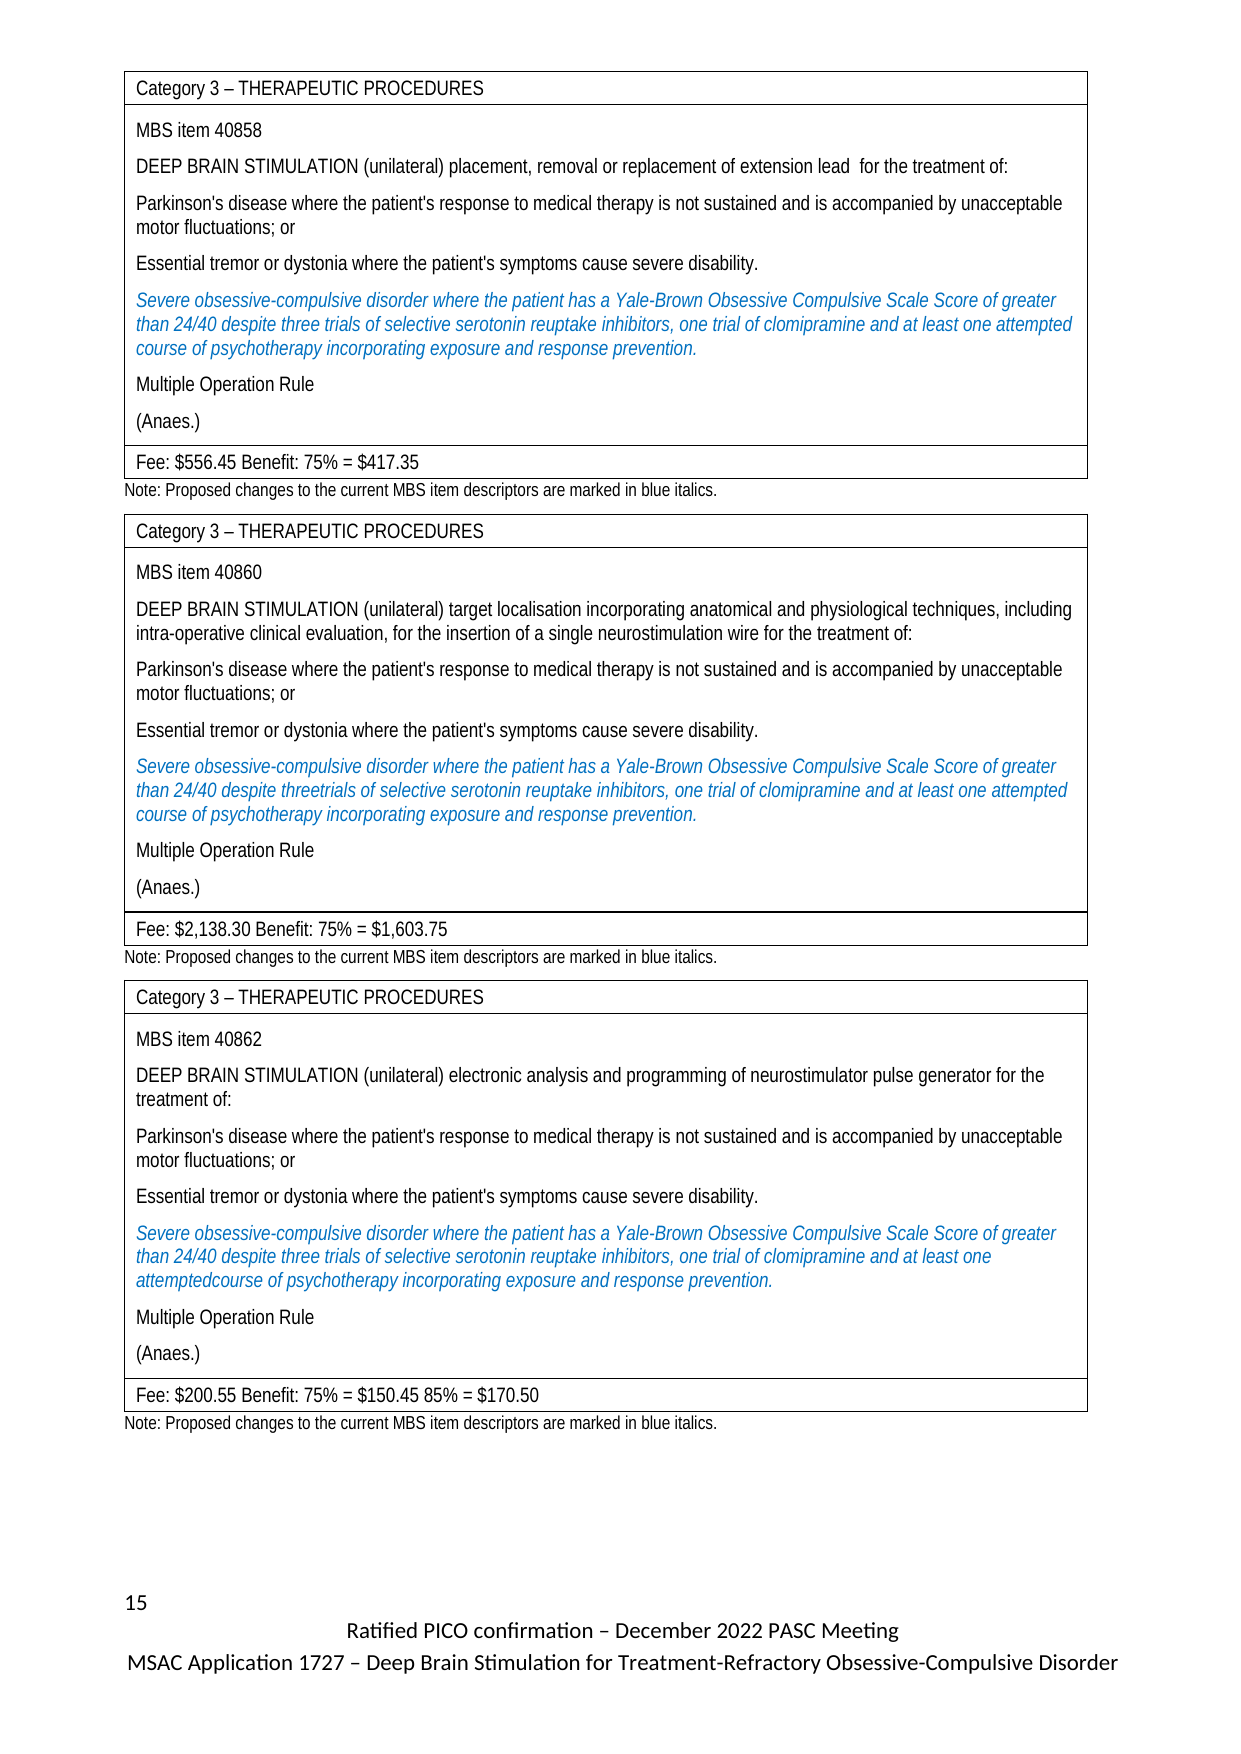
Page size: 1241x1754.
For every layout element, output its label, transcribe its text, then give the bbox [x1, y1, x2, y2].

text Note: Proposed changes to the current MBS item descriptors are marked in blue italics. [124, 946, 1122, 967]
text Note: Proposed changes to the current MBS item descriptors are marked in blue italics. [124, 1412, 1122, 1434]
table_cell MBS item 40860 DEEP BRAIN STIMULATION (unilateral) target localisation incorporating anatomical and physiological techniques, including intra-operative clinical evaluation, for the insertion of a single neurostimulation wire for the treatment of: Parkinson's disease where the patient's response to medical therapy is not sustained and is accompanied by unacceptable motor fluctuations; or Essential tremor or dystonia where the patient's symptoms cause severe disability. Severe obsessive-compulsive disorder where the patient has a Yale-Brown Obsessive Compulsive Scale Score of greater than 24/40 despite threetrials of selective serotonin reuptake inhibitors, one trial of clomipramine and at least one attempted course of psychotherapy incorporating exposure and response prevention. Multiple Operation Rule (Anaes.) [125, 548, 1087, 911]
table_cell Fee: $200.55 Benefit: 75% = $150.45 85% = $170.50 [125, 1379, 1087, 1411]
table_header Category 3 – THERAPEUTIC PROCEDURES [125, 515, 1087, 547]
table_header Category 3 – THERAPEUTIC PROCEDURES [125, 981, 1087, 1013]
table_cell MBS item 40862 DEEP BRAIN STIMULATION (unilateral) electronic analysis and programming of neurostimulator pulse generator for the treatment of: Parkinson's disease where the patient's response to medical therapy is not sustained and is accompanied by unacceptable motor fluctuations; or Essential tremor or dystonia where the patient's symptoms cause severe disability. Severe obsessive-compulsive disorder where the patient has a Yale-Brown Obsessive Compulsive Scale Score of greater than 24/40 despite three trials of selective serotonin reuptake inhibitors, one trial of clomipramine and at least one attemptedcourse of psychotherapy incorporating exposure and response prevention. Multiple Operation Rule (Anaes.) [125, 1014, 1087, 1378]
table_header Category 3 – THERAPEUTIC PROCEDURES [125, 72, 1087, 104]
table_cell MBS item 40858 DEEP BRAIN STIMULATION (unilateral) placement, removal or replacement of extension lead for the treatment of: Parkinson's disease where the patient's response to medical therapy is not sustained and is accompanied by unacceptable motor fluctuations; or Essential tremor or dystonia where the patient's symptoms cause severe disability. Severe obsessive-compulsive disorder where the patient has a Yale-Brown Obsessive Compulsive Scale Score of greater than 24/40 despite three trials of selective serotonin reuptake inhibitors, one trial of clomipramine and at least one attempted course of psychotherapy incorporating exposure and response prevention. Multiple Operation Rule (Anaes.) [125, 105, 1087, 445]
table_cell Fee: $556.45 Benefit: 75% = $417.35 [125, 446, 1087, 478]
table_cell Fee: $2,138.30 Benefit: 75% = $1,603.75 [125, 913, 1087, 945]
text Note: Proposed changes to the current MBS item descriptors are marked in blue italics. [124, 479, 1122, 501]
